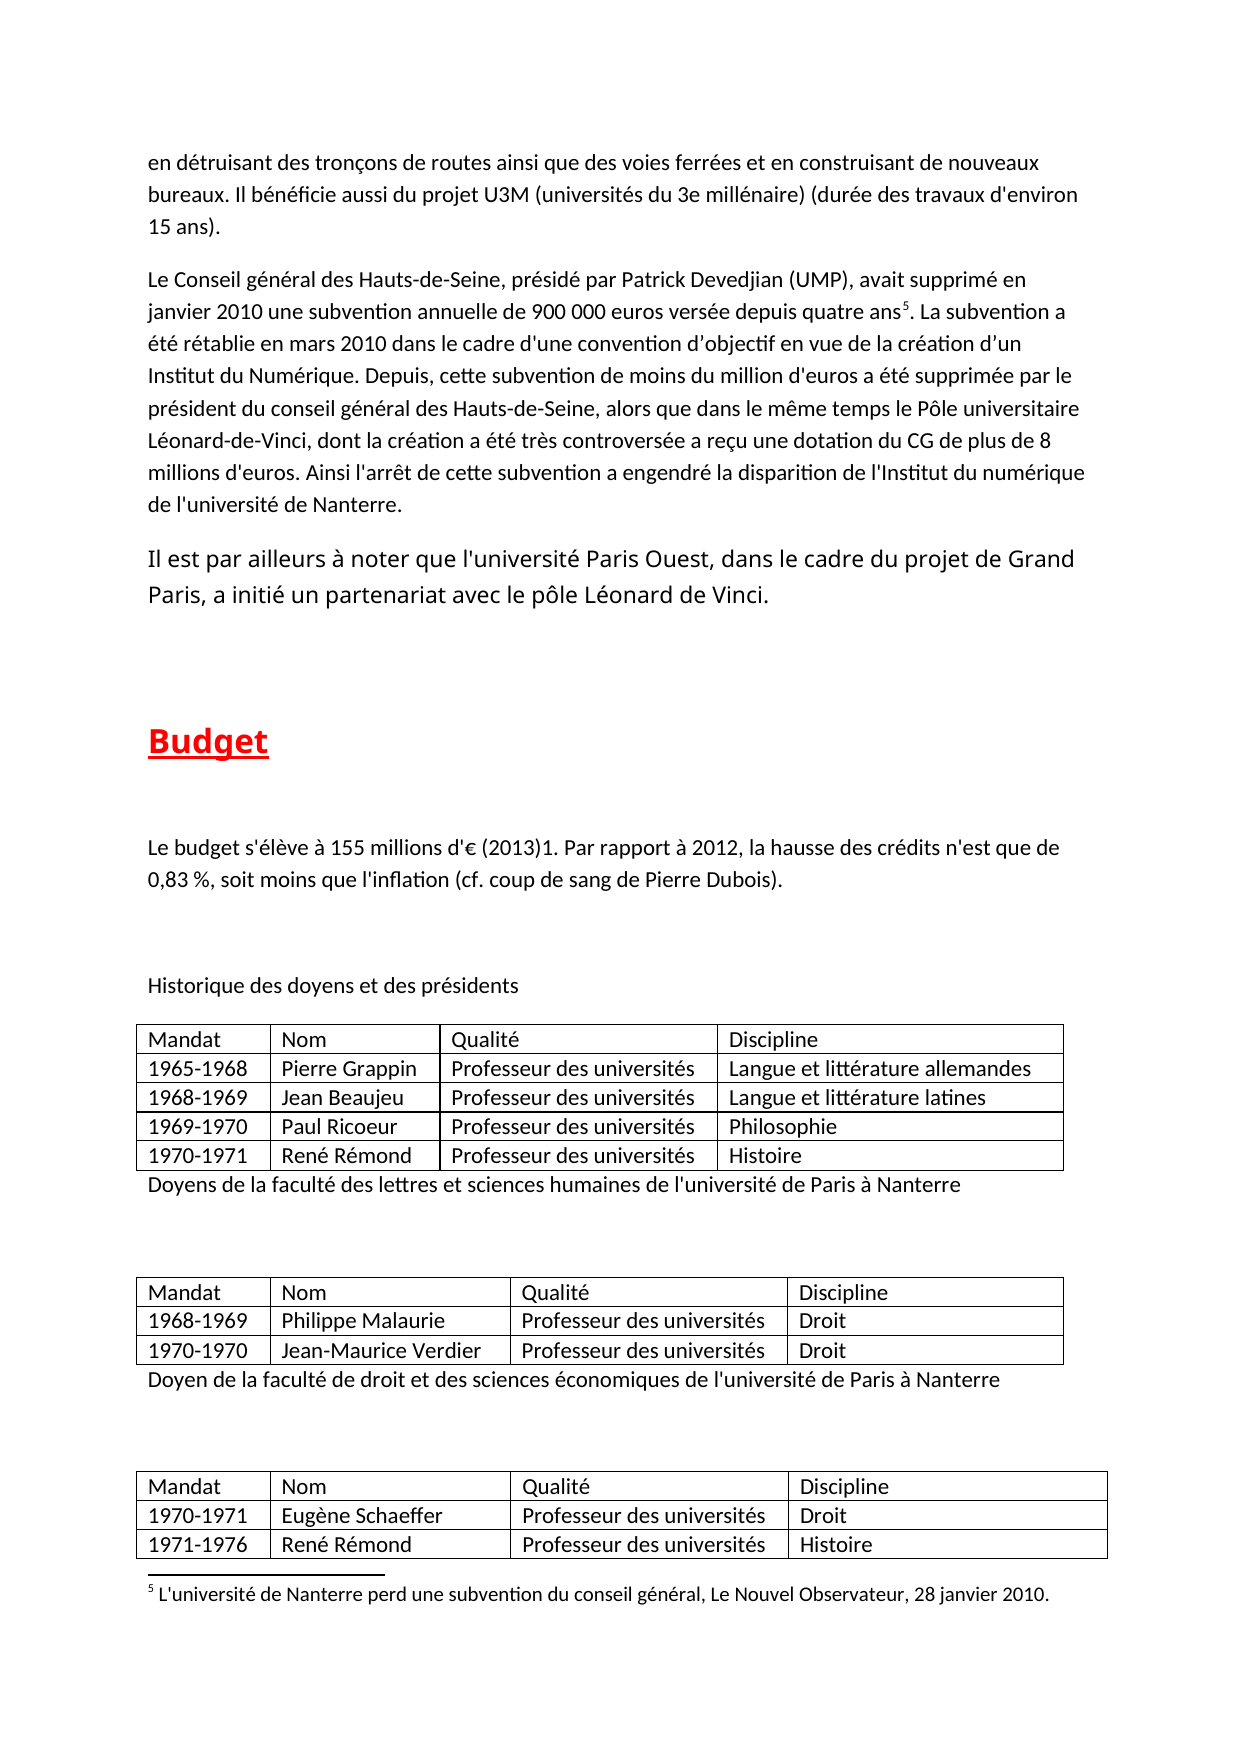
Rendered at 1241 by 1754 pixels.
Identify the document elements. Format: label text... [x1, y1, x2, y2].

table_header Nom [271, 1472, 510, 1500]
table_header Qualité [441, 1025, 717, 1053]
table_cell René Rémond [271, 1530, 510, 1558]
table_cell Langue et littérature allemandes [718, 1054, 1063, 1082]
table_cell Eugène Schaeffer [271, 1501, 510, 1529]
table_cell Droit [788, 1336, 1063, 1364]
table_cell Professeur des universités [511, 1336, 787, 1364]
table_header Mandat [137, 1278, 270, 1306]
table_cell 1970-1971 [137, 1501, 270, 1529]
table_header Discipline [789, 1472, 1107, 1500]
table_cell Histoire [789, 1530, 1107, 1558]
table_cell Histoire [718, 1141, 1063, 1169]
table_cell 1965-1968 [137, 1054, 270, 1082]
table_cell Jean Beaujeu [271, 1083, 439, 1111]
table_cell Professeur des universités [511, 1501, 788, 1529]
text Doyens de la faculté des lettres et sciences humaines de l'université de Paris à Nanterre [148, 1171, 1093, 1198]
text Le budget s'élève à 155 millions d'€ (2013)1. Par rapport à 2012, la hausse des crédits n'est que de 0,83 %, soit moins que l'inflation (cf. coup de sang de Pierre Dubois). [148, 833, 1093, 893]
table_header Discipline [788, 1278, 1063, 1306]
table_cell 1968-1969 [137, 1307, 270, 1335]
text Historique des doyens et des présidents [148, 971, 1093, 999]
table_cell René Rémond [271, 1141, 439, 1169]
table_header Discipline [718, 1025, 1063, 1053]
table_cell Langue et littérature latines [718, 1083, 1063, 1111]
table_header Qualité [511, 1278, 787, 1306]
table_header Qualité [511, 1472, 788, 1500]
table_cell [511, 1530, 788, 1558]
table_cell Pierre Grappin [271, 1054, 439, 1082]
table_cell 1968-1969 [137, 1083, 270, 1111]
table_cell Paul Ricoeur [271, 1113, 439, 1140]
text Doyen de la faculté de droit et des sciences économiques de l'université de Paris à Nanterre [148, 1365, 1093, 1393]
table_cell 1969-1970 [137, 1113, 270, 1140]
table_cell Professeur des universités [511, 1307, 787, 1335]
table_cell Droit [788, 1307, 1063, 1335]
table_cell Professeur des universités [441, 1113, 717, 1140]
table_cell 1971-1976 [137, 1530, 270, 1558]
table_cell Jean-Maurice Verdier [271, 1336, 510, 1364]
table_header Nom [271, 1278, 510, 1306]
table_cell Professeur des universités [441, 1054, 717, 1082]
table_cell Professeur des universités [441, 1141, 717, 1169]
table_cell Professeur des universités [441, 1083, 717, 1111]
subtitle Budget [148, 718, 1093, 764]
table_header Mandat [137, 1472, 270, 1500]
table_cell 1970-1971 [137, 1141, 270, 1169]
table_cell Droit [789, 1501, 1107, 1529]
text Le Conseil général des Hauts-de-Seine, présidé par Patrick Devedjian (UMP), avait supprimé en janvier 2010 une subvention annuelle de 900 000 euros versée depuis quatre ans. La subvention a été rétablie en mars 2010 dans le cadre d'une convention d’objectif en vue de la création d’un Institut du Numérique. Depuis, cette subvention de moins du million d'euros a été supprimée par le président du conseil général des Hauts-de-Seine, alors que dans le même temps le Pôle universitaire Léonard-de-Vinci, dont la création a été très controversée a reçu une dotation du CG de plus de 8 millions d'euros. Ainsi l'arrêt de cette subvention a engendré la disparition de l'Institut du numérique de l'université de Nanterre. [148, 265, 1093, 518]
table_cell Philippe Malaurie [271, 1307, 510, 1335]
table_cell 1970-1970 [137, 1336, 270, 1364]
text Il est par ailleurs à noter que l'université Paris Ouest, dans le cadre du projet de Grand Paris, a initié un partenariat avec le pôle Léonard de Vinci. [148, 543, 1093, 611]
table_cell Philosophie [718, 1113, 1063, 1140]
table_header Mandat [137, 1025, 270, 1053]
table_header Nom [271, 1025, 439, 1053]
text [148, 148, 1093, 240]
